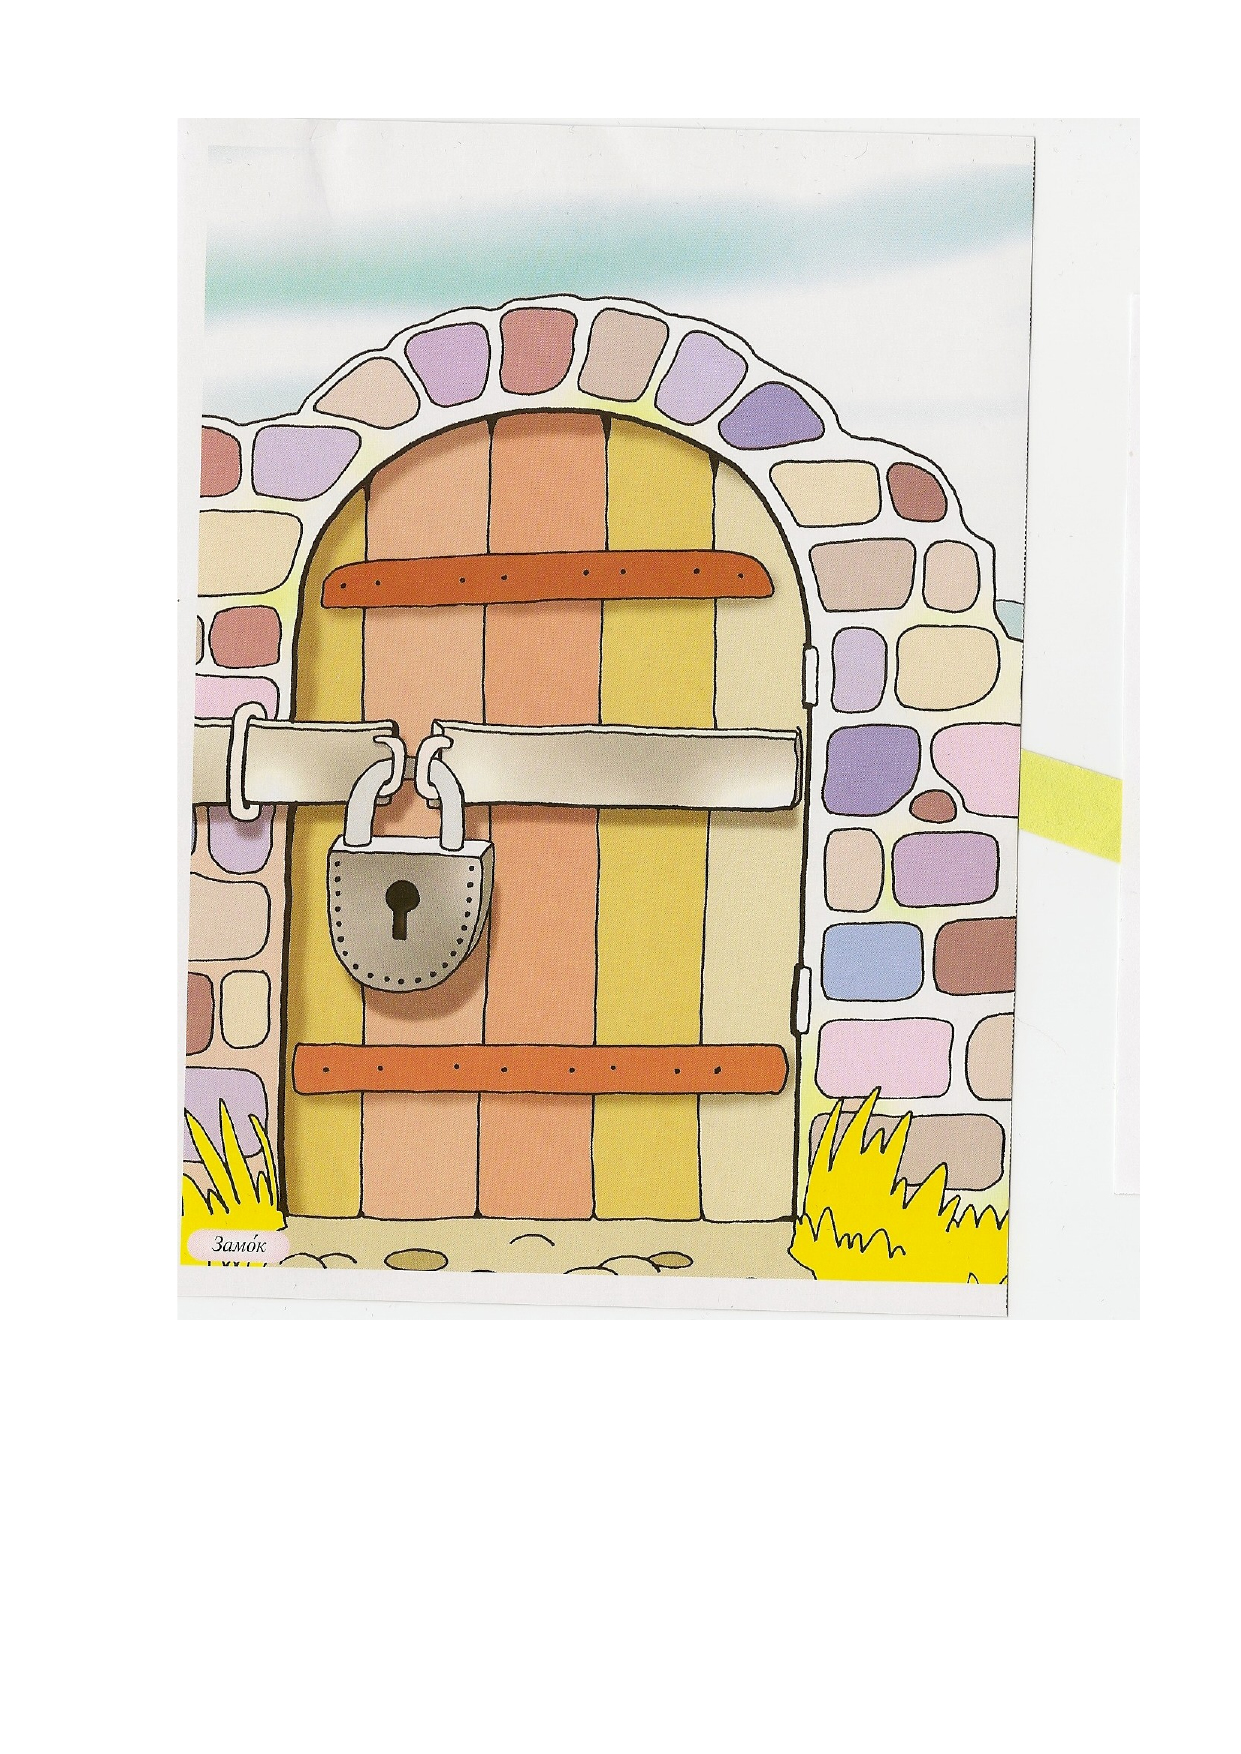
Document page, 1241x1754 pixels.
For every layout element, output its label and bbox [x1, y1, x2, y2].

picture [177, 118, 1140, 1320]
